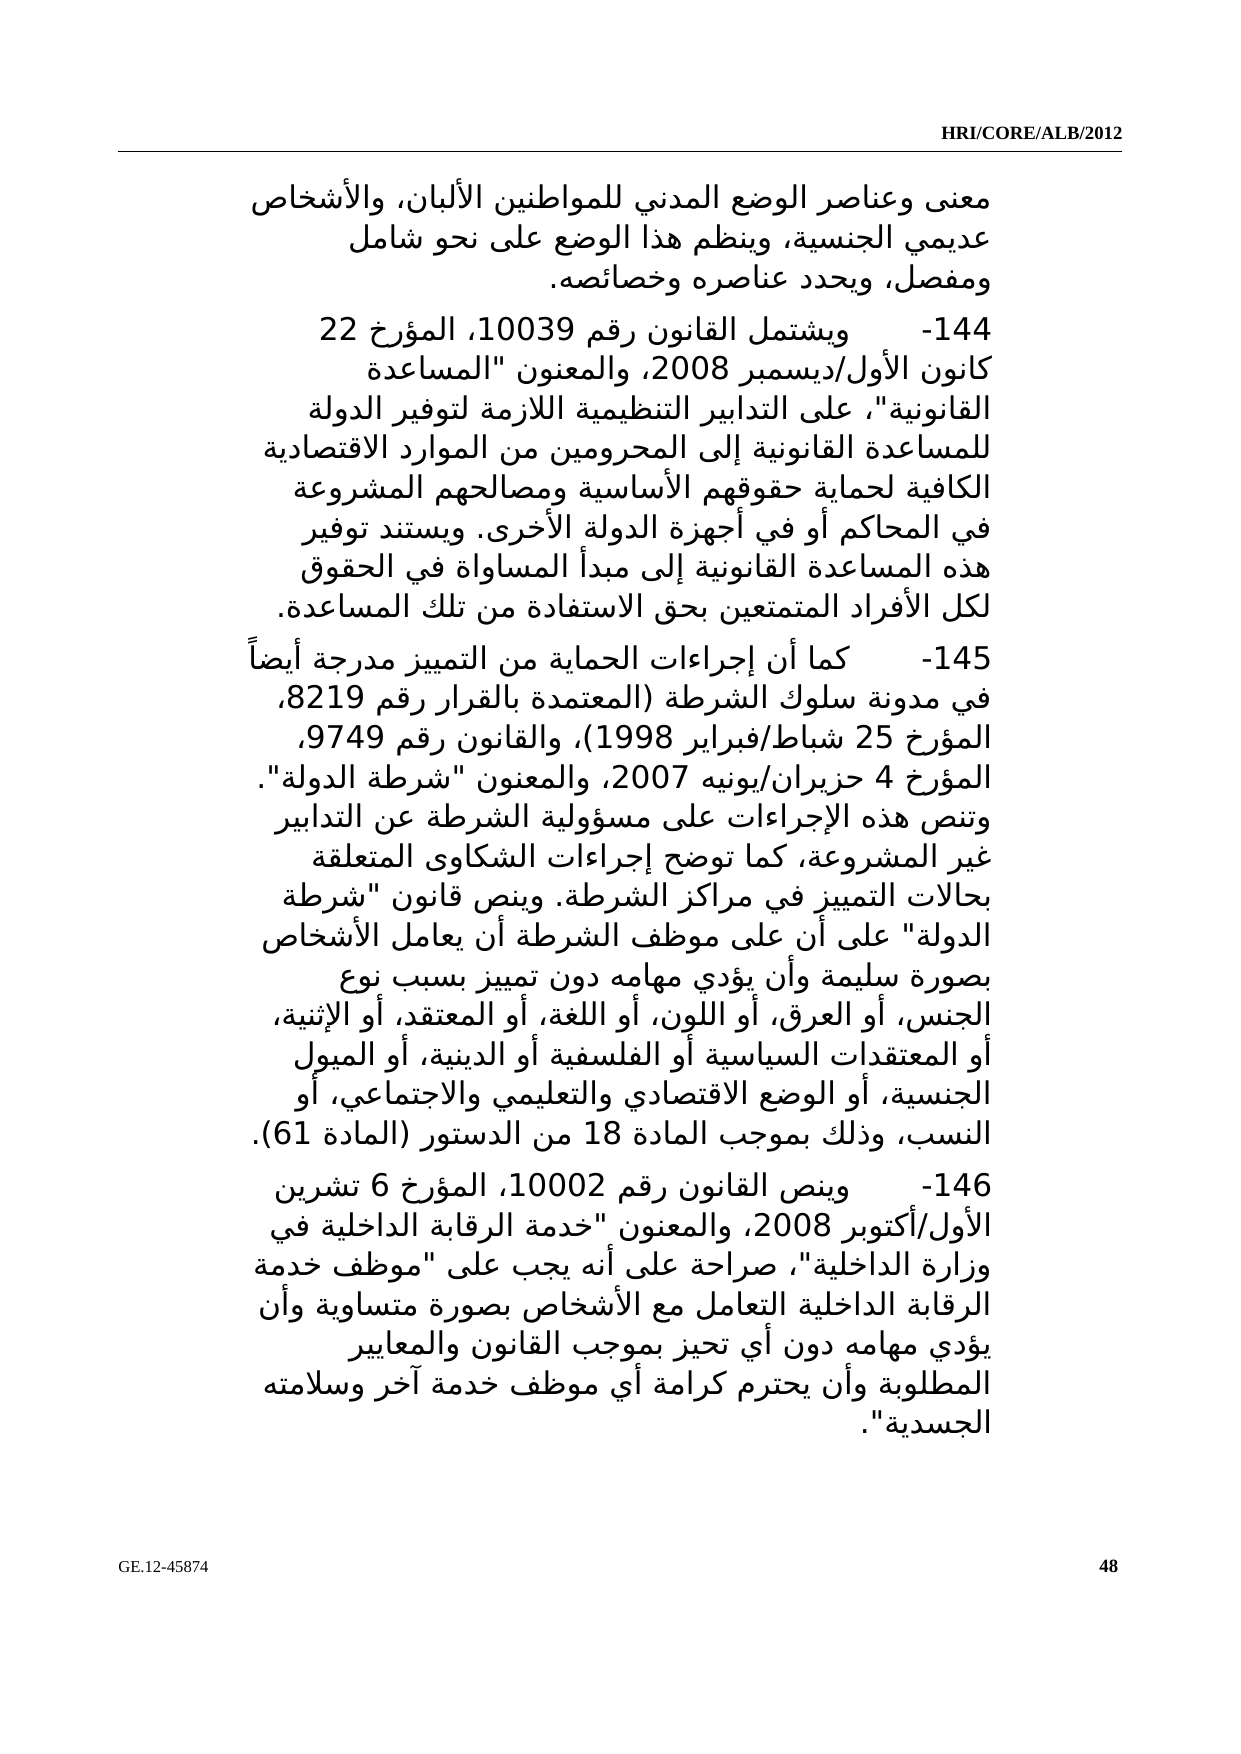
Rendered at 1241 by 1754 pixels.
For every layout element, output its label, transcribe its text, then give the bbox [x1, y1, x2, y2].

text 145- كما أن إجراءات الحماية من التمييز مدرجة أيضاً في مدونة سلوك الشرطة (المعتمدة بالقرار رقم 8219، المؤرخ 25 شباط/فبراير 1998)، والقانون رقم 9749، المؤرخ 4 حزيران/يونيه 2007، والمعنون "شرطة الدولة". وتنص هذه الإجراءات على مسؤولية الشرطة عن التدابير غير المشروعة، كما توضح إجراءات الشكاوى المتعلقة بحالات التمييز في مراكز الشرطة. وينص قانون "شرطة الدولة" على أن على موظف الشرطة أن يعامل الأشخاص بصورة سليمة وأن يؤدي مهامه دون تمييز بسبب نوع الجنس، أو العرق، أو اللون، أو اللغة، أو المعتقد، أو الإثنية، أو المعتقدات السياسية أو الفلسفية أو الدينية، أو الميول الجنسية، أو الوضع الاقتصادي والتعليمي والاجتماعي، أو النسب، وذلك بموجب المادة 18 من الدستور (المادة 61). [248, 638, 992, 1152]
text 144- ويشتمل القانون رقم 10039، المؤرخ 22 كانون الأول/ديسمبر 2008، والمعنون "المساعدة القانونية"، على التدابير التنظيمية اللازمة لتوفير الدولة للمساعدة القانونية إلى المحرومين من الموارد الاقتصادية الكافية لحماية حقوقهم الأساسية ومصالحهم المشروعة في المحاكم أو في أجهزة الدولة الأخرى. ويستند توفير هذه المساعدة القانونية إلى مبدأ المساواة في الحقوق لكل الأفراد المتمتعين بحق الاستفادة من تلك المساعدة. [248, 308, 992, 625]
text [248, 177, 992, 296]
text 146- وينص القانون رقم 10002، المؤرخ 6 تشرين الأول/أكتوبر 2008، والمعنون "خدمة الرقابة الداخلية في وزارة الداخلية"، صراحة على أنه يجب على "موظف خدمة الرقابة الداخلية التعامل مع الأشخاص بصورة متساوية وأن يؤدي مهامه دون أي تحيز بموجب القانون والمعايير المطلوبة وأن يحترم كرامة أي موظف خدمة آخر وسلامته الجسدية". [248, 1165, 992, 1442]
